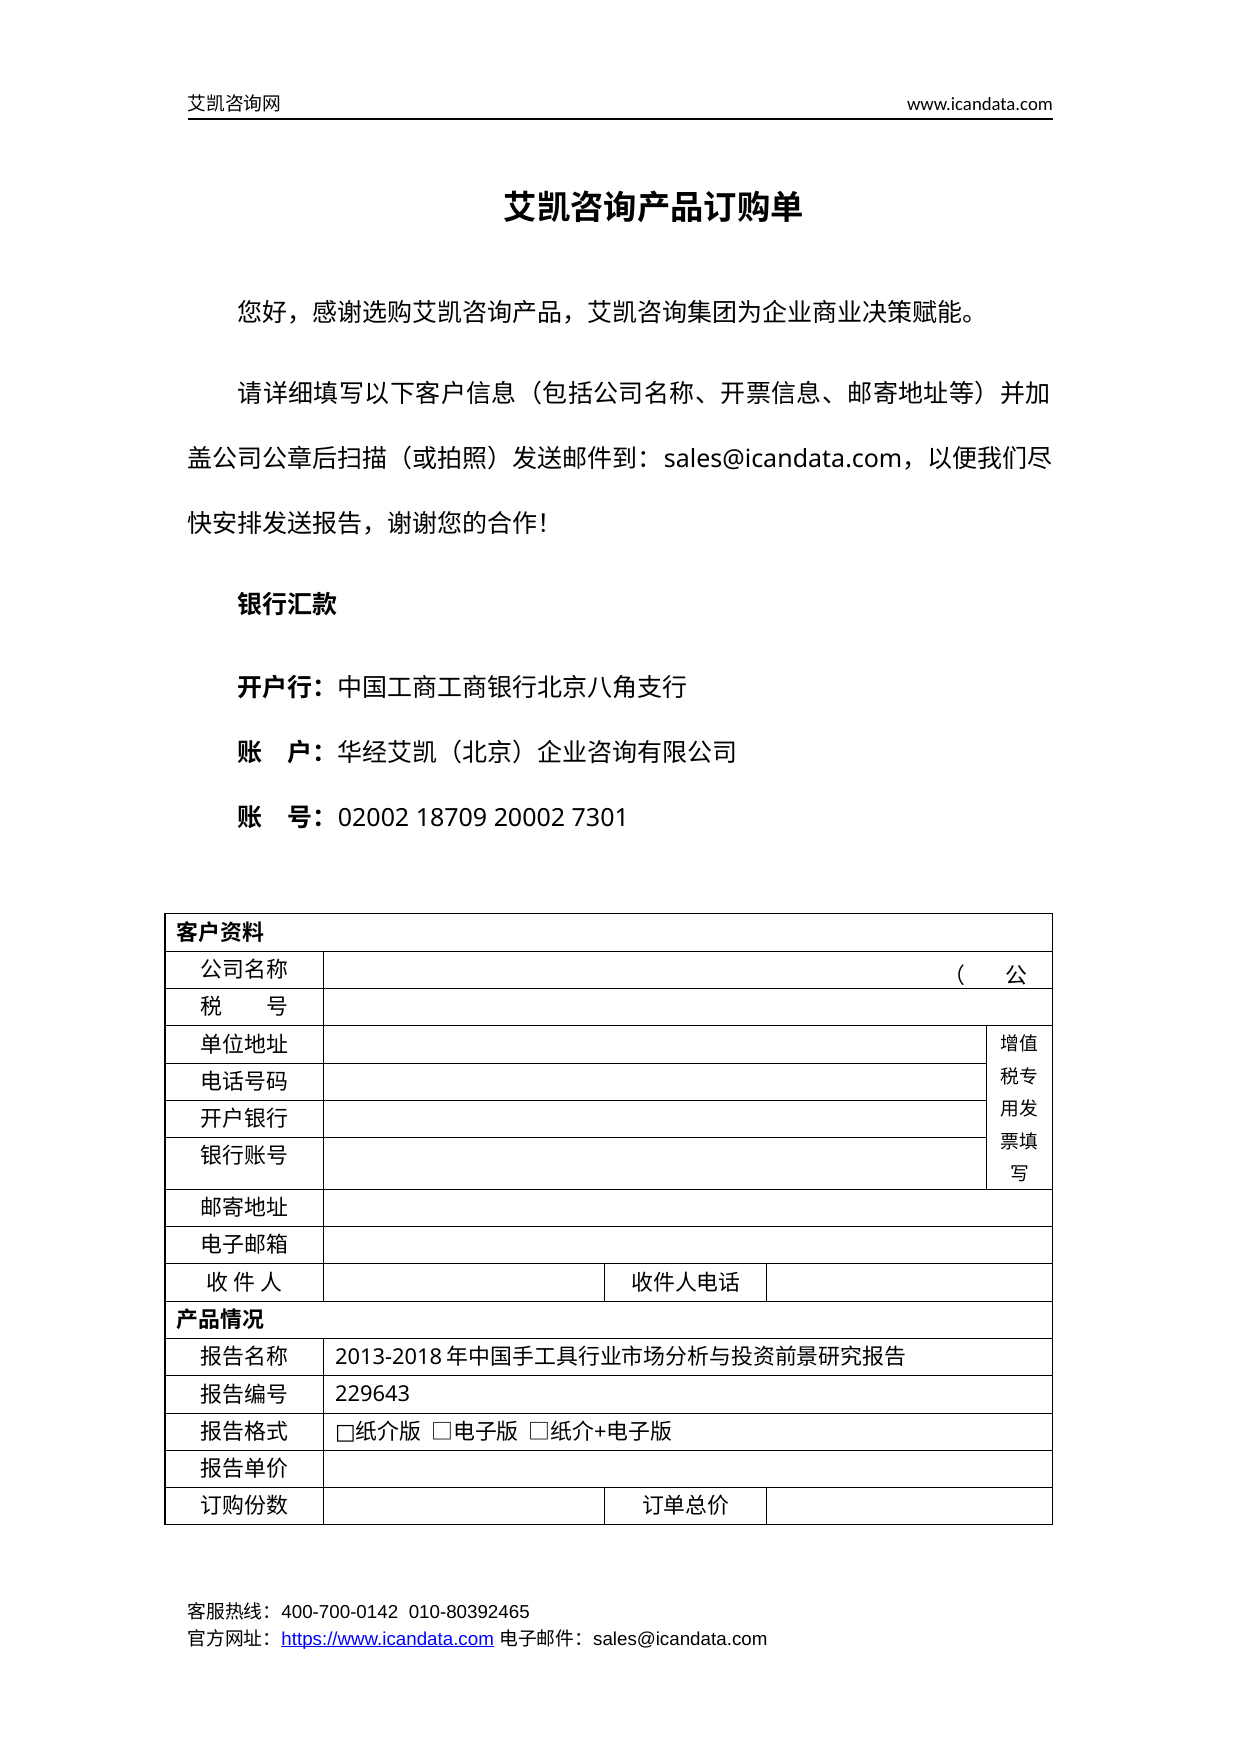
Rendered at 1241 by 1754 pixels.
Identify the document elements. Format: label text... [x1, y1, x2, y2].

table_cell [767, 1488, 1052, 1524]
text 请详细填写以下客户信息（包括公司名称、开票信息、邮寄地址等）并加盖公司公章后扫描（或拍照）发送邮件到：sales@icandata.com，以便我们尽快安排发送报告，谢谢您的合作！ [187, 359, 1053, 554]
table_cell [324, 1064, 986, 1100]
table_cell 电话号码 [166, 1064, 323, 1100]
table_cell 开户银行 [166, 1101, 323, 1137]
table_cell 报告单价 [166, 1451, 323, 1487]
text 账 户：华经艾凯（北京）企业咨询有限公司 [187, 718, 1053, 783]
text 开户行：中国工商工商银行北京八角支行 [187, 653, 1053, 718]
table_cell 订单总价 [605, 1488, 766, 1524]
table_cell 银行账号 [166, 1138, 323, 1189]
table_cell [324, 1101, 986, 1137]
table_cell 增值税专用发票填写 [987, 1026, 1052, 1189]
table_cell [767, 1264, 1052, 1301]
table_cell 单位地址 [166, 1026, 323, 1062]
table_cell [324, 952, 1052, 988]
table_cell [324, 1138, 986, 1189]
table_cell 2013-2018年中国手工具行业市场分析与投资前景研究报告 [324, 1339, 1052, 1375]
text 艾凯咨询产品订购单 [187, 172, 1053, 237]
text 银行汇款 [187, 570, 1053, 635]
table_cell 收 件 人 [166, 1264, 323, 1301]
table_cell 订购份数 [166, 1488, 323, 1524]
table_cell [324, 1026, 986, 1062]
table_cell [324, 1488, 604, 1524]
table_cell [324, 1264, 604, 1301]
table_cell [324, 1227, 1052, 1263]
table_cell □纸介版 □电子版 □纸介+电子版 [324, 1414, 1052, 1450]
table_cell 收件人电话 [605, 1264, 766, 1301]
table_cell 公司名称 [166, 952, 323, 988]
table_cell 电子邮箱 [166, 1227, 323, 1263]
table_cell 报告格式 [166, 1414, 323, 1450]
table_cell 邮寄地址 [166, 1190, 323, 1226]
text 账 号：02002 18709 20002 7301 [187, 783, 1053, 848]
table_cell 报告名称 [166, 1339, 323, 1375]
table_cell [324, 1451, 1052, 1487]
table_cell 税 号 [166, 989, 323, 1025]
table_cell 报告编号 [166, 1376, 323, 1412]
text 您好，感谢选购艾凯咨询产品，艾凯咨询集团为企业商业决策赋能。 [187, 278, 1053, 343]
table_header 客户资料 [166, 914, 1052, 951]
table_cell [324, 1190, 1052, 1226]
table_cell [324, 989, 1052, 1025]
table_cell 产品情况 [166, 1302, 1052, 1338]
table_cell 229643 [324, 1376, 1052, 1412]
